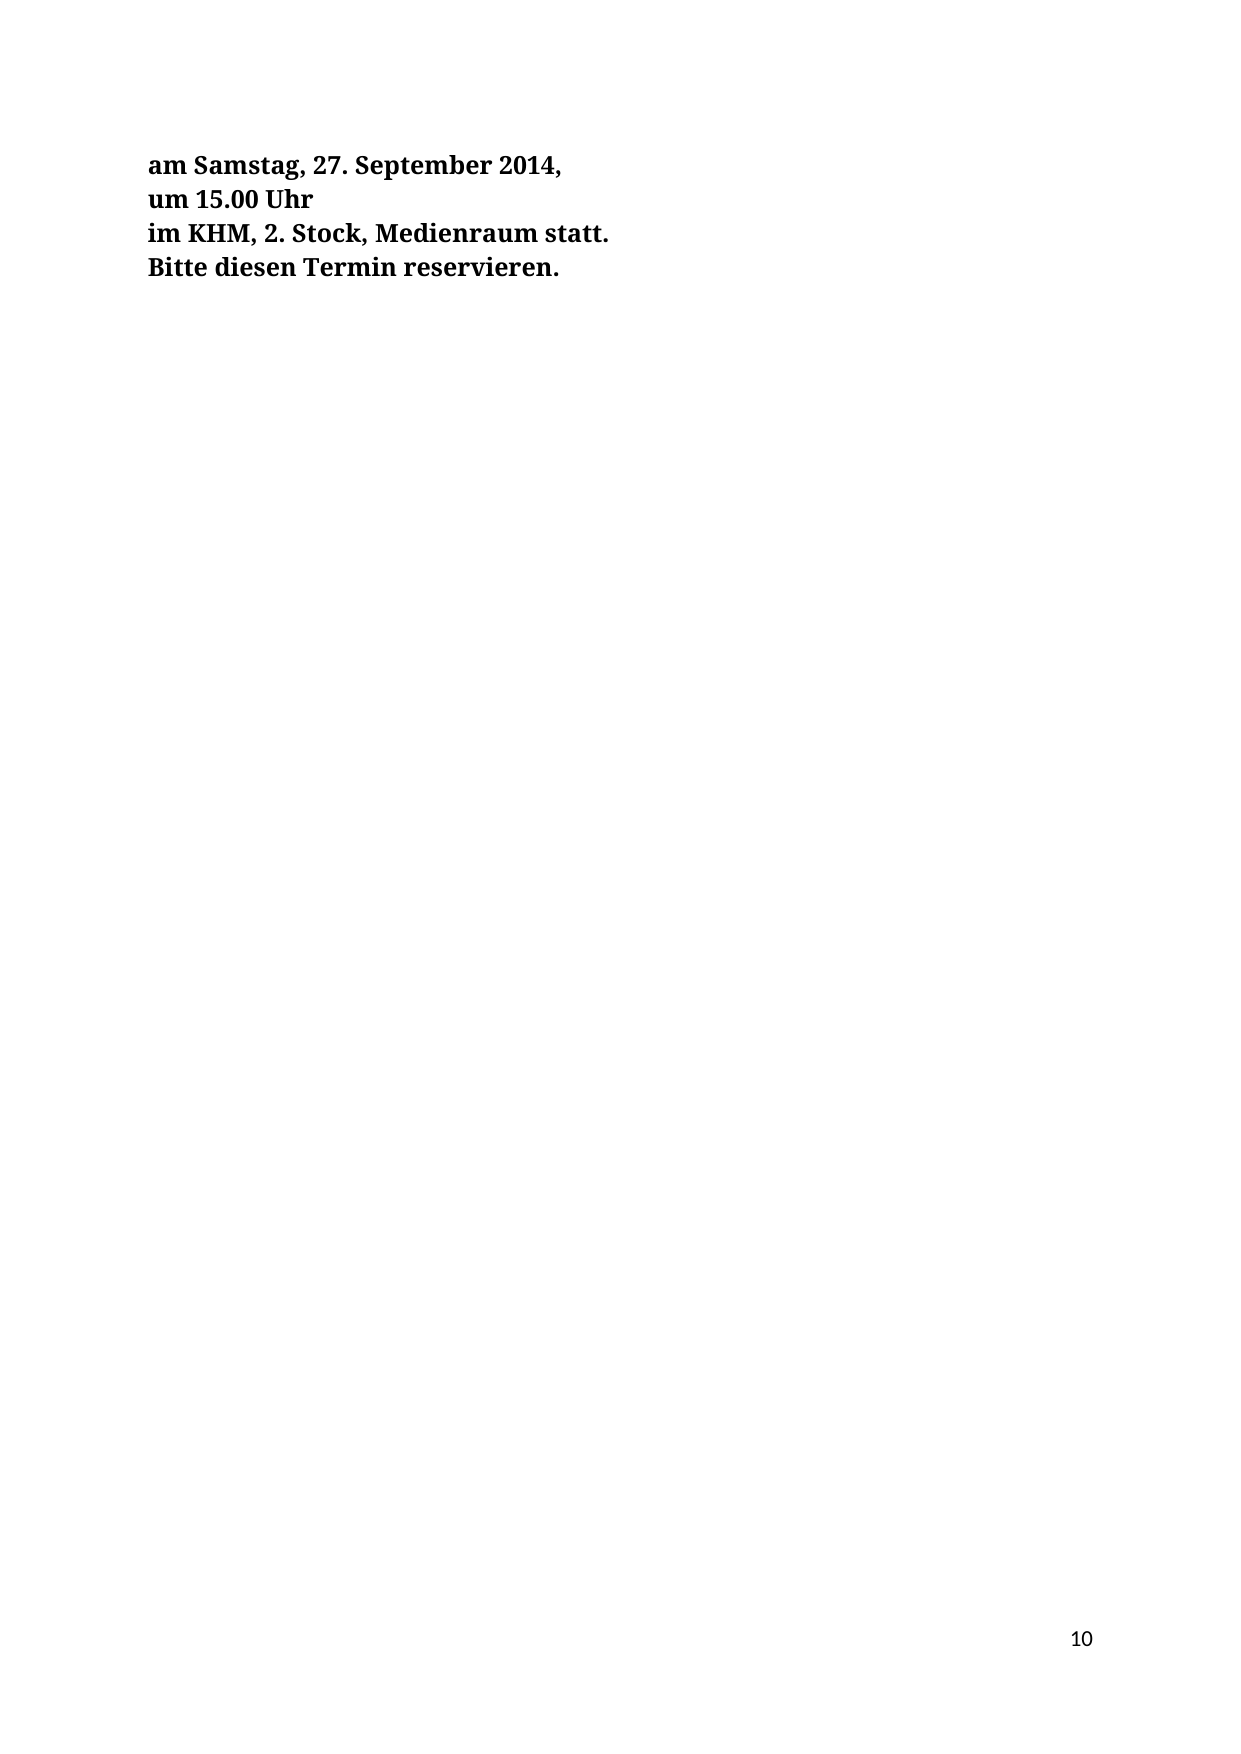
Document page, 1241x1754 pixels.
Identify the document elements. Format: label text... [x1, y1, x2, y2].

text Bitte diesen Termin reservieren. [148, 250, 1093, 284]
text um 15.00 Uhr [148, 182, 1093, 216]
text im KHM, 2. Stock, Medienraum statt. [148, 216, 1093, 250]
text am Samstag, 27. September 2014, [148, 148, 1093, 182]
